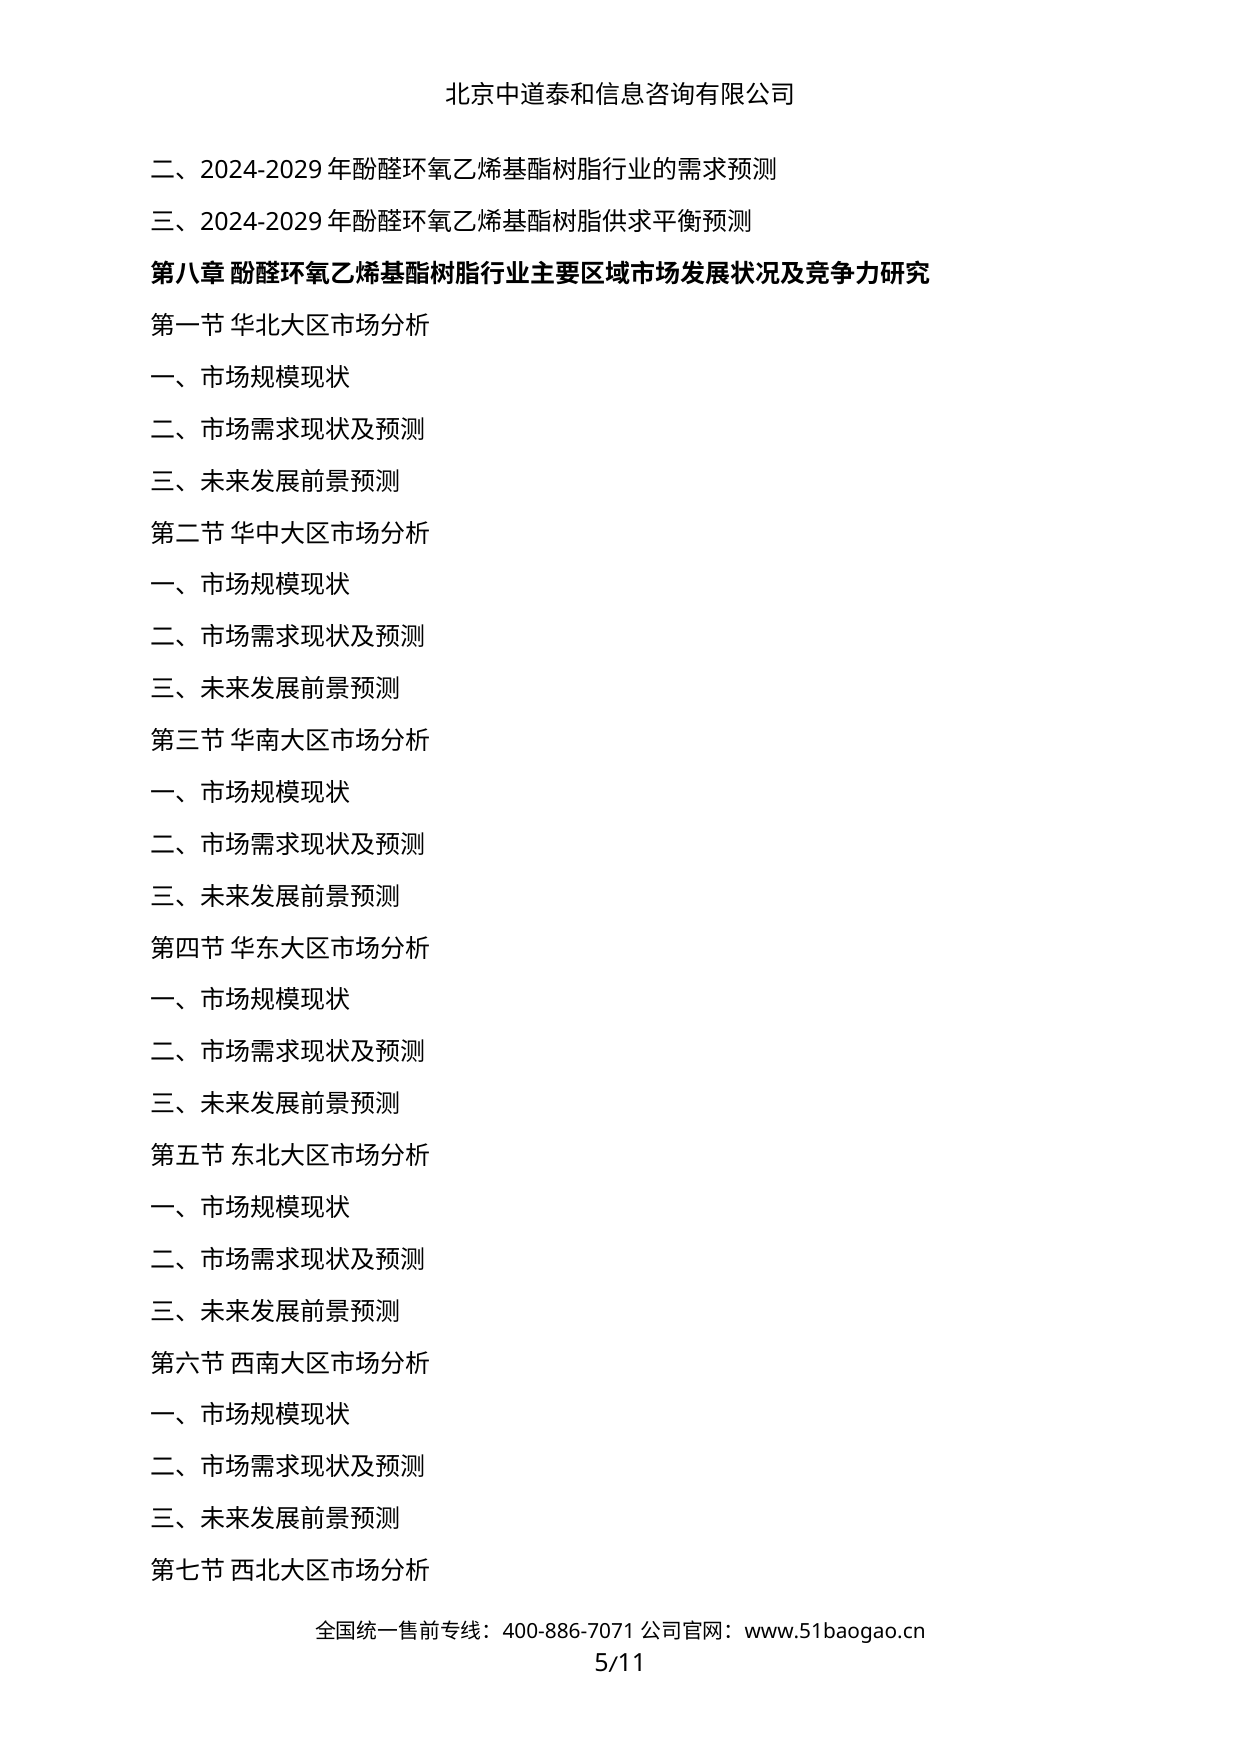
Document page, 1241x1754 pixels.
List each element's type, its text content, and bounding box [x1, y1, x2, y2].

text 三、未来发展前景预测 [150, 461, 1090, 497]
text 二、市场需求现状及预测 [150, 824, 1090, 861]
text 第二节 华中大区市场分析 [150, 513, 1090, 549]
text 二、2024-2029年酚醛环氧乙烯基酯树脂行业的需求预测 [150, 150, 1090, 186]
text 二、市场需求现状及预测 [150, 409, 1090, 446]
text 三、2024-2029年酚醛环氧乙烯基酯树脂供求平衡预测 [150, 202, 1090, 238]
text 第五节 东北大区市场分析 [150, 1136, 1090, 1172]
text 二、市场需求现状及预测 [150, 1239, 1090, 1276]
text 第三节 华南大区市场分析 [150, 721, 1090, 757]
text 第四节 华东大区市场分析 [150, 928, 1090, 964]
text 第一节 华北大区市场分析 [150, 306, 1090, 342]
text 一、市场规模现状 [150, 1395, 1090, 1431]
text 二、市场需求现状及预测 [150, 1447, 1090, 1483]
text 二、市场需求现状及预测 [150, 617, 1090, 653]
text 第八章 酚醛环氧乙烯基酯树脂行业主要区域市场发展状况及竞争力研究 [150, 254, 1090, 290]
text 一、市场规模现状 [150, 565, 1090, 601]
text 一、市场规模现状 [150, 772, 1090, 809]
text 三、未来发展前景预测 [150, 1084, 1090, 1120]
text 三、未来发展前景预测 [150, 1291, 1090, 1327]
text 一、市场规模现状 [150, 980, 1090, 1016]
text 三、未来发展前景预测 [150, 876, 1090, 912]
text 二、市场需求现状及预测 [150, 1032, 1090, 1068]
text 三、未来发展前景预测 [150, 1499, 1090, 1535]
text 第六节 西南大区市场分析 [150, 1343, 1090, 1379]
text 一、市场规模现状 [150, 1187, 1090, 1224]
text 三、未来发展前景预测 [150, 669, 1090, 705]
text 一、市场规模现状 [150, 357, 1090, 394]
text 第七节 西北大区市场分析 [150, 1551, 1090, 1587]
